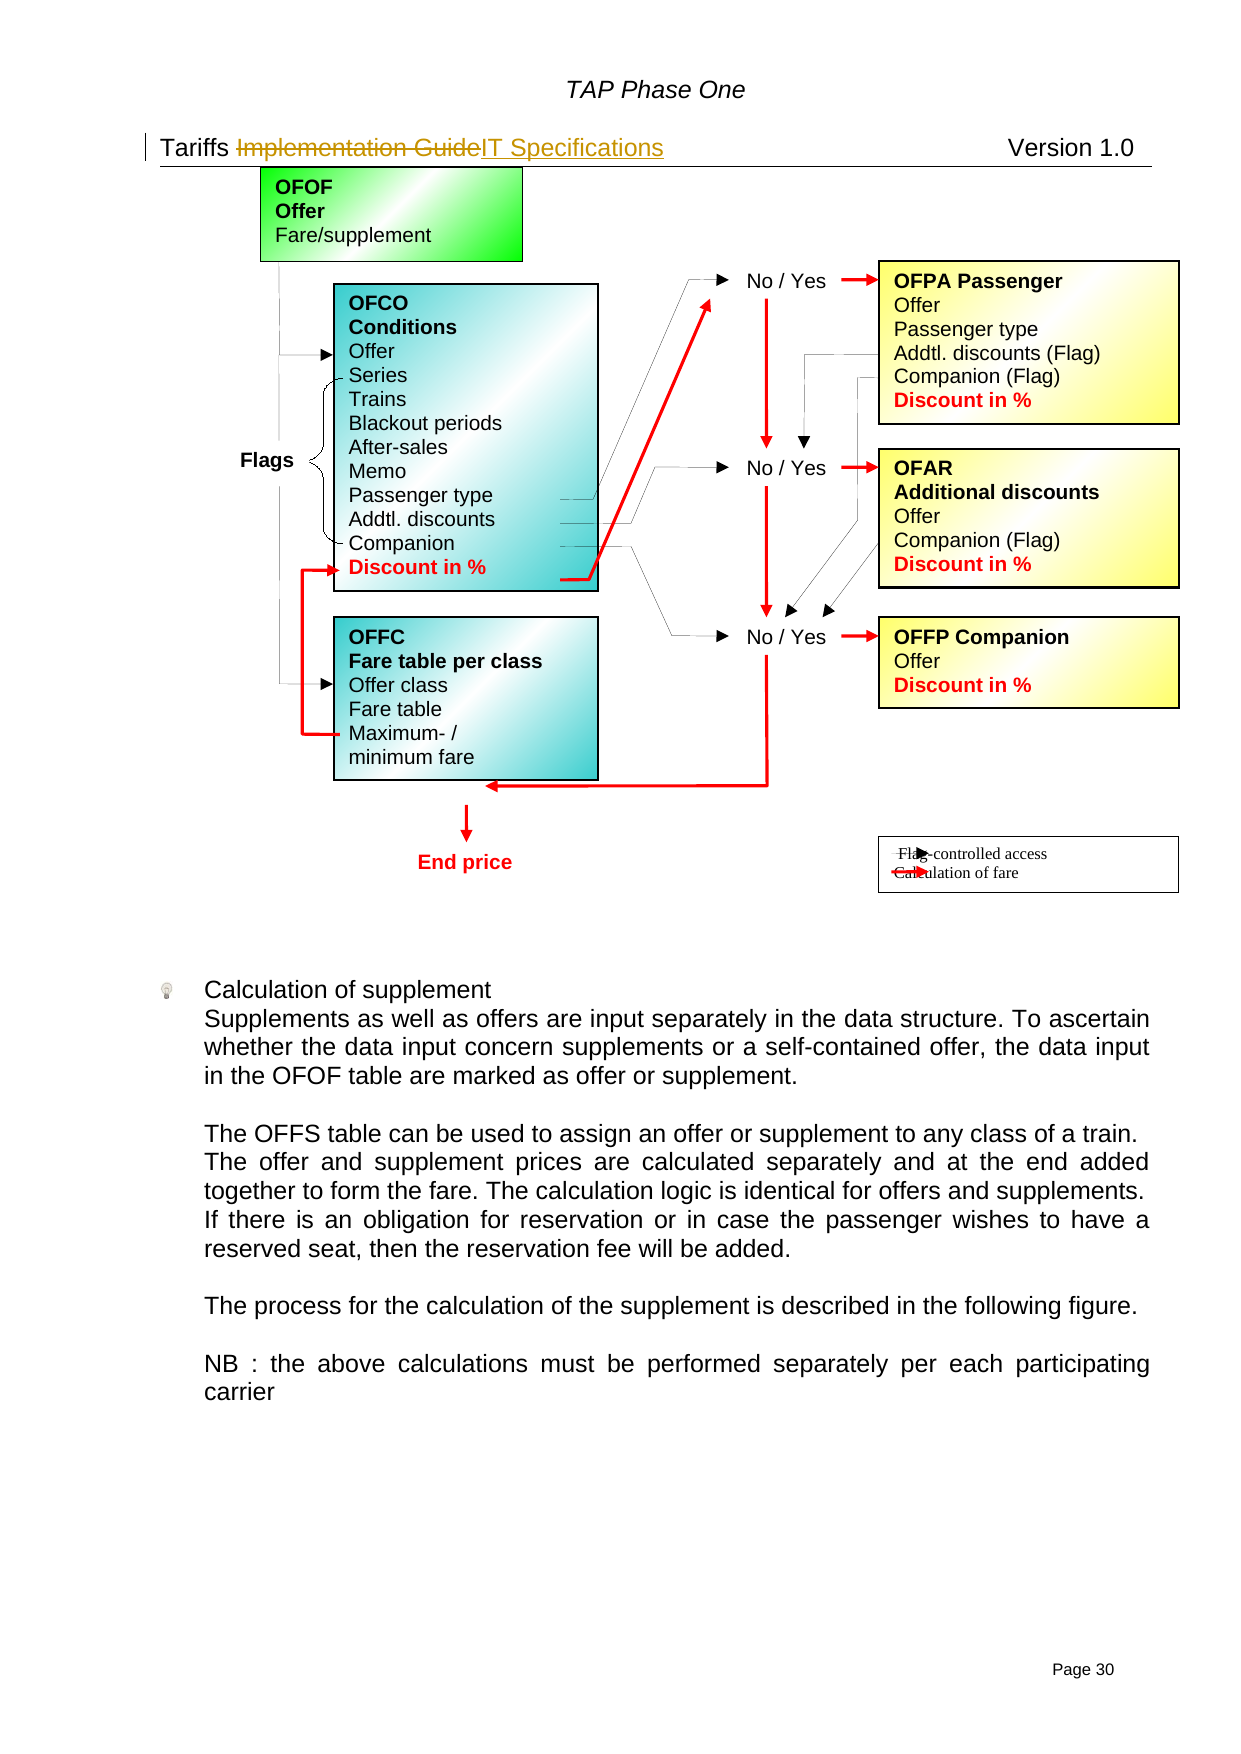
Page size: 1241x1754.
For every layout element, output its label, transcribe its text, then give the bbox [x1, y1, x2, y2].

list Calculation of supplement [159, 975, 1152, 1004]
text Supplements as well as offers are input separately in the data structure. To ascertain whether the data input concern supplements or a self-contained offer, the data input in the OFOF table are marked as offer or supplement. [204, 1004, 1152, 1090]
text NB : the above calculations must be performed separately per each participating carrier [204, 1349, 1152, 1406]
picture [160, 981, 173, 999]
text The process for the calculation of the supplement is described in the following figure. [204, 1291, 1152, 1320]
text The offer and supplement prices are calculated separately and at the end added together to form the fare. The calculation logic is identical for offers and supplements. [204, 1147, 1152, 1205]
text If there is an obligation for reservation or in case the passenger wishes to have a reserved seat, then the reservation fee will be added. [204, 1205, 1152, 1262]
text The OFFS table can be used to assign an offer or supplement to any class of a train. [204, 1119, 1152, 1147]
